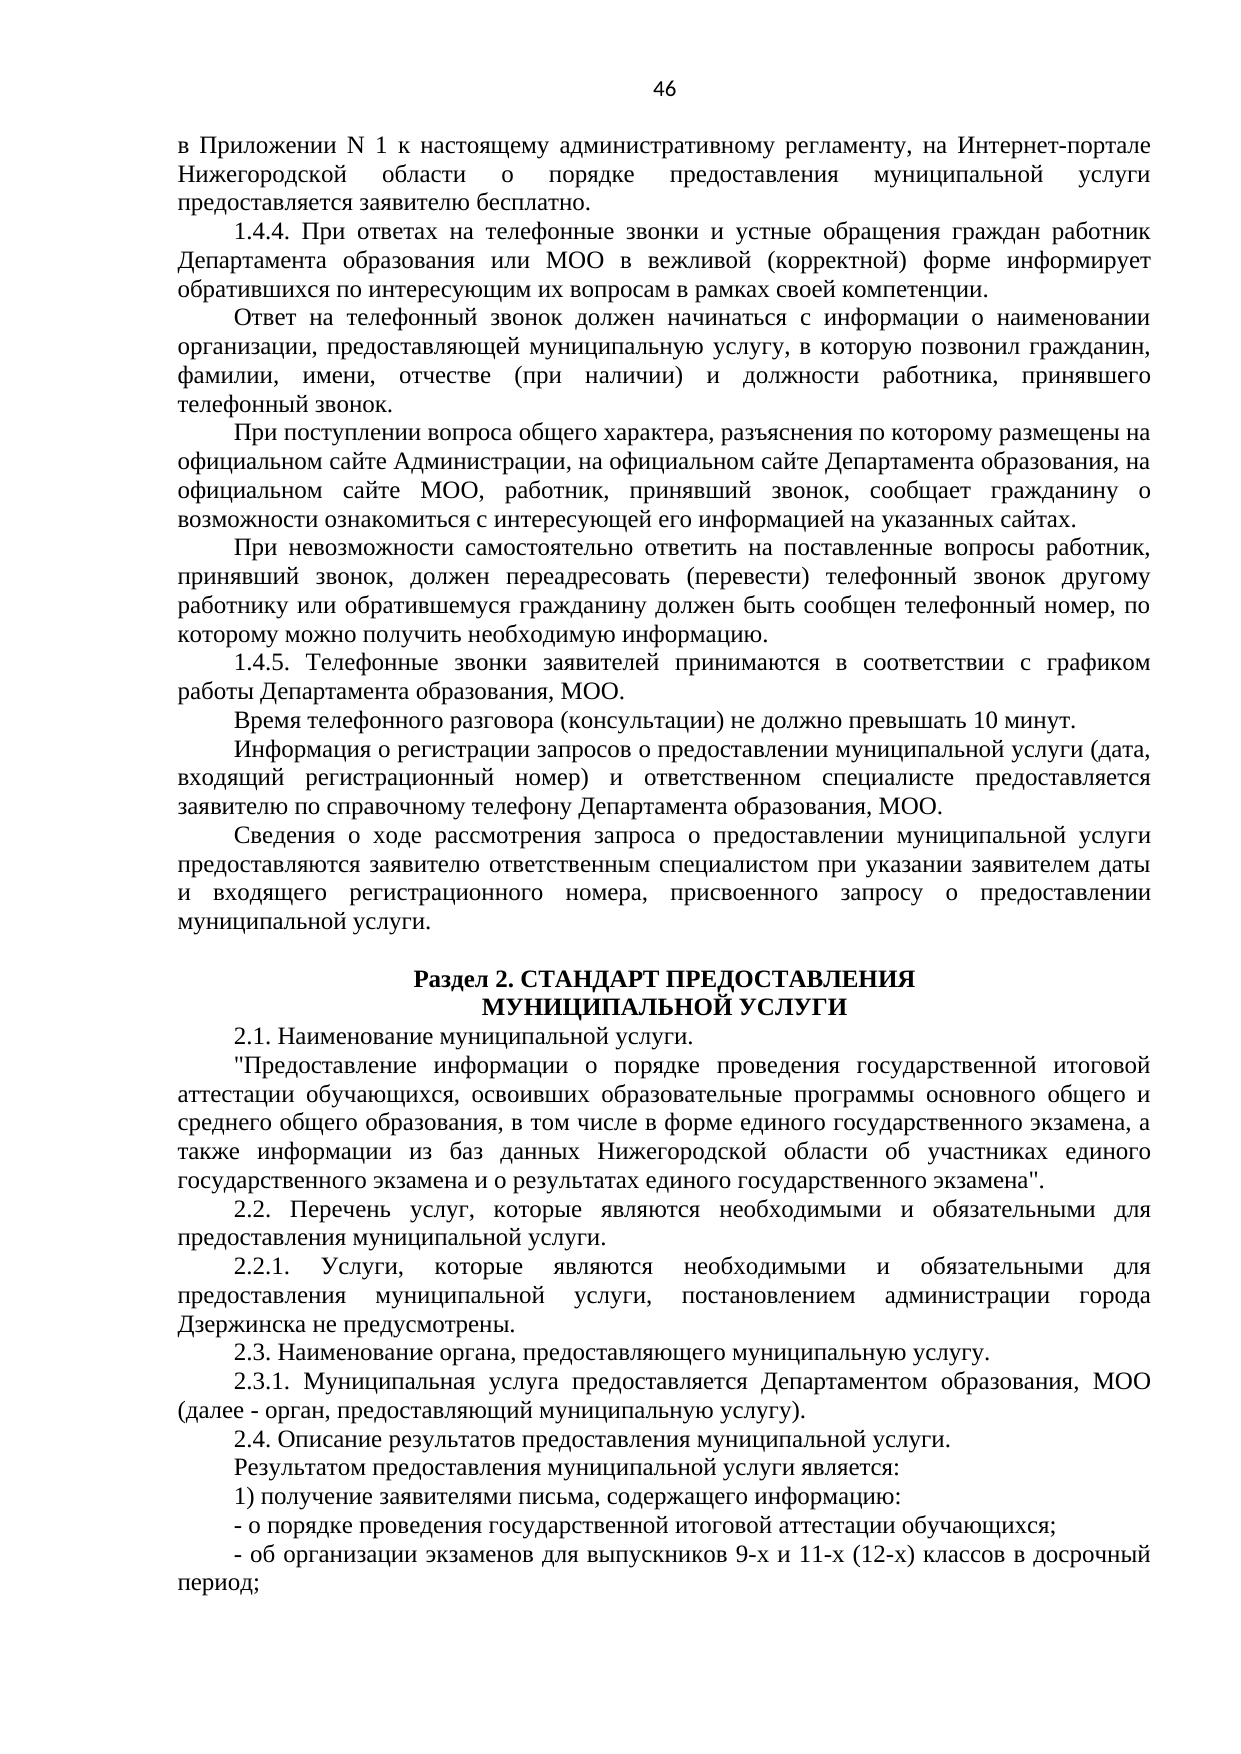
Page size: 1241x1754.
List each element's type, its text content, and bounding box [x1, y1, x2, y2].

text - об организации экзаменов для выпускников 9-х и 11-х (12-х) классов в досрочный период; [177, 1539, 1152, 1596]
text 2.4. Описание результатов предоставления муниципальной услуги. [177, 1424, 1152, 1452]
text 1.4.5. Телефонные звонки заявителей принимаются в соответствии с графиком работы Департамента образования, МОО. [177, 647, 1152, 705]
text Сведения о ходе рассмотрения запроса о предоставлении муниципальной услуги предоставляются заявителю ответственным специалистом при указании заявителем даты и входящего регистрационного номера, присвоенного запросу о предоставлении муниципальной услуги. [177, 820, 1152, 935]
text Время телефонного разговора (консультации) не должно превышать 10 минут. [177, 705, 1152, 734]
text МУНИЦИПАЛЬНОЙ УСЛУГИ [177, 992, 1152, 1021]
text При невозможности самостоятельно ответить на поставленные вопросы работник, принявший звонок, должен переадресовать (перевести) телефонный звонок другому работнику или обратившемуся гражданину должен быть сообщен телефонный номер, по которому можно получить необходимую информацию. [177, 532, 1152, 647]
text "Предоставление информации о порядке проведения государственной итоговой аттестации обучающихся, освоивших образовательные программы основного общего и среднего общего образования, в том числе в форме единого государственного экзамена, а также информации из баз данных Нижегородской области об участниках единого государственного экзамена и о результатах единого государственного экзамена". [177, 1050, 1152, 1194]
text 2.2.1. Услуги, которые являются необходимыми и обязательными для предоставления муниципальной услуги, постановлением администрации города Дзержинска не предусмотрены. [177, 1251, 1152, 1337]
text 2.3. Наименование органа, предоставляющего муниципальную услугу. [177, 1337, 1152, 1366]
text 1) получение заявителями письма, содержащего информацию: [177, 1481, 1152, 1510]
text Результатом предоставления муниципальной услуги является: [177, 1452, 1152, 1481]
text 1.4.4. При ответах на телефонные звонки и устные обращения граждан работник Департамента образования или МОО в вежливой (корректной) форме информирует обратившихся по интересующим их вопросам в рамках своей компетенции. [177, 216, 1152, 302]
text - о порядке проведения государственной итоговой аттестации обучающихся; [177, 1510, 1152, 1539]
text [177, 130, 1152, 216]
text Информация о регистрации запросов о предоставлении муниципальной услуги (дата, входящий регистрационный номер) и ответственном специалисте предоставляется заявителю по справочному телефону Департамента образования, МОО. [177, 734, 1152, 820]
text Ответ на телефонный звонок должен начинаться с информации о наименовании организации, предоставляющей муниципальную услугу, в которую позвонил гражданин, фамилии, имени, отчестве (при наличии) и должности работника, принявшего телефонный звонок. [177, 302, 1152, 417]
text При поступлении вопроса общего характера, разъяснения по которому размещены на официальном сайте Администрации, на официальном сайте Департамента образования, на официальном сайте МОО, работник, принявший звонок, сообщает гражданину о возможности ознакомиться с интересующей его информацией на указанных сайтах. [177, 417, 1152, 532]
text 2.3.1. Муниципальная услуга предоставляется Департаментом образования, МОО (далее - орган, предоставляющий муниципальную услугу). [177, 1366, 1152, 1424]
text 2.1. Наименование муниципальной услуги. [177, 1021, 1152, 1050]
text Раздел 2. СТАНДАРТ ПРЕДОСТАВЛЕНИЯ [177, 964, 1152, 992]
text 2.2. Перечень услуг, которые являются необходимыми и обязательными для предоставления муниципальной услуги. [177, 1194, 1152, 1251]
